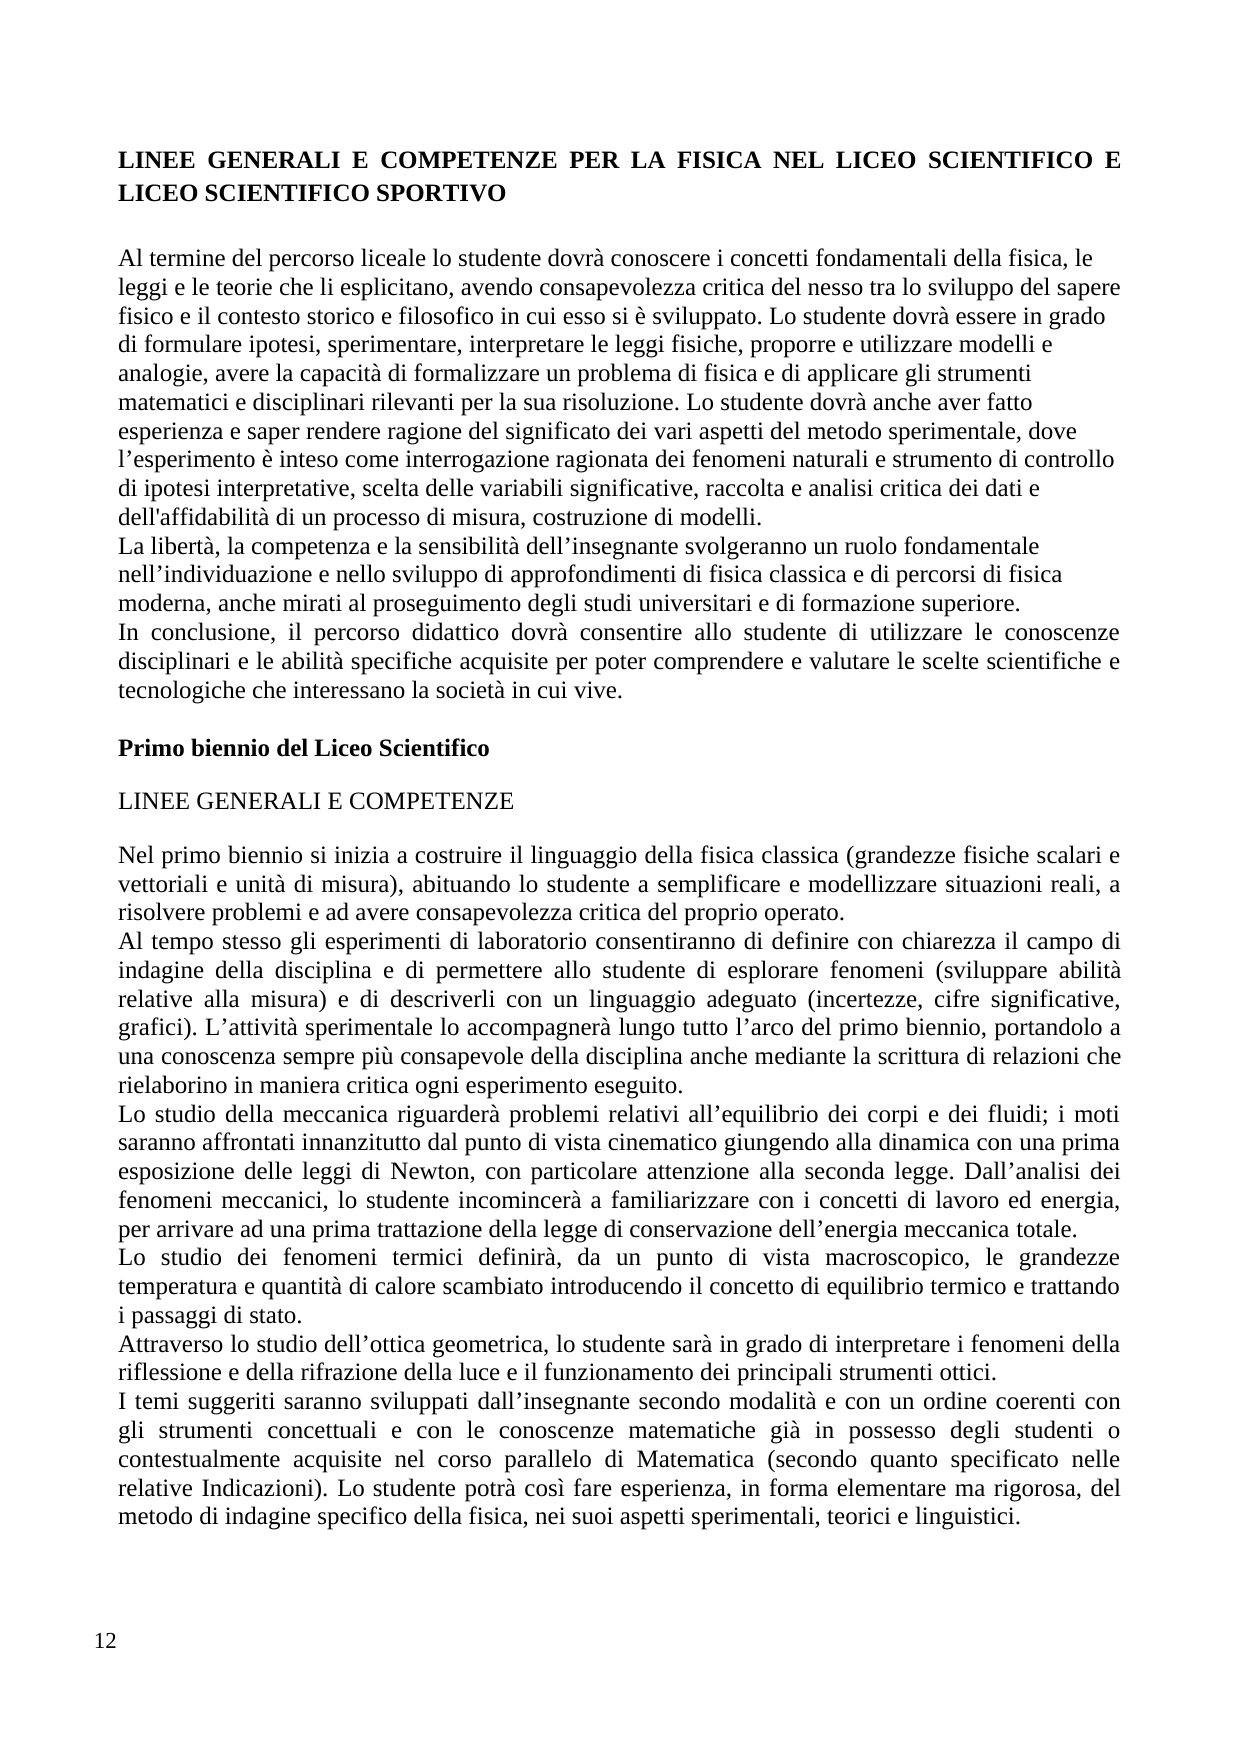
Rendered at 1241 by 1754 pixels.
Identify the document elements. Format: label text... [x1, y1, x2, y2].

text Al termine del percorso liceale lo studente dovrà conoscere i concetti fondamentali della fisica, le leggi e le teorie che li esplicitano, avendo consapevolezza critica del nesso tra lo sviluppo del sapere fisico e il contesto storico e filosofico in cui esso si è sviluppato. Lo studente dovrà essere in grado di formulare ipotesi, sperimentare, interpretare le leggi fisiche, proporre e utilizzare modelli e analogie, avere la capacità di formalizzare un problema di fisica e di applicare gli strumenti matematici e disciplinari rilevanti per la sua risoluzione. Lo studente dovrà anche aver fatto esperienza e saper rendere ragione del significato dei vari aspetti del metodo sperimentale, dove l’esperimento è inteso come interrogazione ragionata dei fenomeni naturali e strumento di controllo di ipotesi interpretative, scelta delle variabili significative, raccolta e analisi critica dei dati e dell'affidabilità di un processo di misura, costruzione di modelli. [118, 243, 1123, 531]
text Lo studio della meccanica riguarderà problemi relativi all’equilibrio dei corpi e dei fluidi; i moti saranno affrontati innanzitutto dal punto di vista cinematico giungendo alla dinamica con una prima esposizione delle leggi di Newton, con particolare attenzione alla seconda legge. Dall’analisi dei fenomeni meccanici, lo studente incomincerà a familiarizzare con i concetti di lavoro ed energia, per arrivare ad una prima trattazione della legge di conservazione dell’energia meccanica totale. [118, 1099, 1122, 1242]
text Lo studio dei fenomeni termici definirà, da un punto di vista macroscopico, le grandezze temperatura e quantità di calore scambiato introducendo il concetto di equilibrio termico e trattando i passaggi di stato. [118, 1242, 1122, 1329]
text LINEE GENERALI E COMPETENZE PER LA FISICA NEL LICEO SCIENTIFICO E LICEO SCIENTIFICO SPORTIVO [118, 145, 1122, 207]
text Nel primo biennio si inizia a costruire il linguaggio della fisica classica (grandezze fisiche scalari e vettoriali e unità di misura), abituando lo studente a semplificare e modellizzare situazioni reali, a risolvere problemi e ad avere consapevolezza critica del proprio operato. [118, 840, 1122, 926]
text In conclusione, il percorso didattico dovrà consentire allo studente di utilizzare le conoscenze disciplinari e le abilità specifiche acquisite per poter comprendere e valutare le scelte scientifiche e tecnologiche che interessano la società in cui vive. [118, 617, 1121, 703]
text Attraverso lo studio dell’ottica geometrica, lo studente sarà in grado di interpretare i fenomeni della riflessione e della rifrazione della luce e il funzionamento dei principali strumenti ottici. [118, 1329, 1122, 1386]
text I temi suggeriti saranno sviluppati dall’insegnante secondo modalità e con un ordine coerenti con gli strumenti concettuali e con le conoscenze matematiche già in possesso degli studenti o contestualmente acquisite nel corso parallelo di Matematica (secondo quanto specificato nelle relative Indicazioni). Lo studente potrà così fare esperienza, in forma elementare ma rigorosa, del metodo di indagine specifico della fisica, nei suoi aspetti sperimentali, teorici e linguistici. [118, 1386, 1122, 1530]
text LINEE GENERALI E COMPETENZE [118, 786, 1134, 815]
text La libertà, la competenza e la sensibilità dell’insegnante svolgeranno un ruolo fondamentale nell’individuazione e nello sviluppo di approfondimenti di fisica classica e di percorsi di fisica moderna, anche mirati al proseguimento degli studi universitari e di formazione superiore. [118, 531, 1134, 617]
text Primo biennio del Liceo Scientifico [118, 733, 1134, 761]
text Al tempo stesso gli esperimenti di laboratorio consentiranno di definire con chiarezza il campo di indagine della disciplina e di permettere allo studente di esplorare fenomeni (sviluppare abilità relative alla misura) e di descriverli con un linguaggio adeguato (incertezze, cifre significative, grafici). L’attività sperimentale lo accompagnerà lungo tutto l’arco del primo biennio, portandolo a una conoscenza sempre più consapevole della disciplina anche mediante la scrittura di relazioni che rielaborino in maniera critica ogni esperimento eseguito. [118, 926, 1122, 1099]
